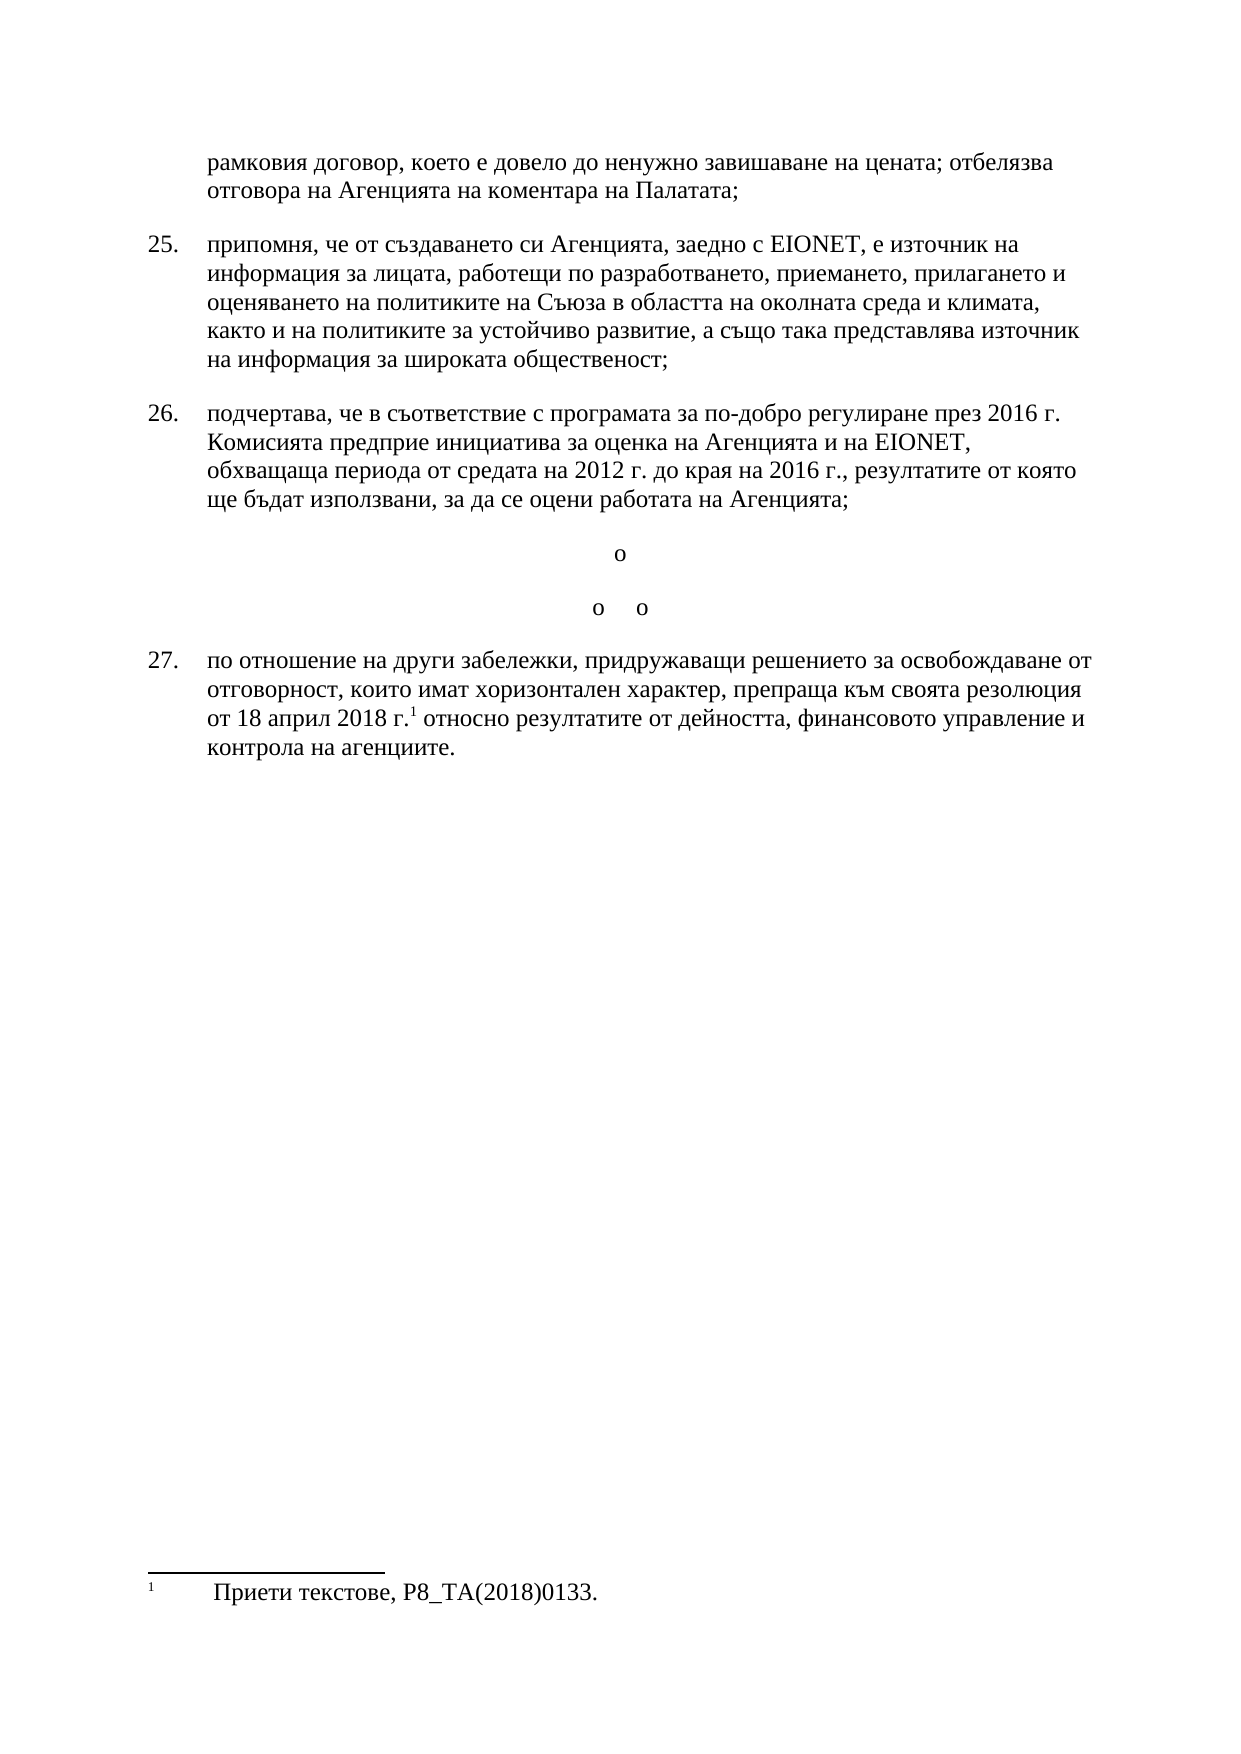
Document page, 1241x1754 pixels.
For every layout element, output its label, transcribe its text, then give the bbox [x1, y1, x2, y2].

text o o [148, 592, 1092, 621]
text 26. подчертава, че в съответствие с програмата за по-добро регулиране през 2016 г. Комисията предприе инициатива за оценка на Агенцията и на EIONET, обхващаща периода от средата на 2012 г. до края на 2016 г., резултатите от която ще бъдат използвани, за да се оцени работата на Агенцията; [148, 398, 1092, 513]
text 25. припомня, че от създаването си Агенцията, заедно с EIONET, е източник на информация за лицата, работещи по разработването, приемането, прилагането и оценяването на политиките на Съюза в областта на околната среда и климата, както и на политиките за устойчиво развитие, а също така представлява източник на информация за широката общественост; [148, 229, 1092, 373]
text o [148, 538, 1092, 567]
text 27. по отношение на други забележки, придружаващи решението за освобождаване от отговорност, които имат хоризонтален характер, препраща към своята резолюция от 18 април 2018 г. относно резултатите от дейността, финансовото управление и контрола на агенциите. [148, 646, 1092, 761]
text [148, 147, 1092, 204]
